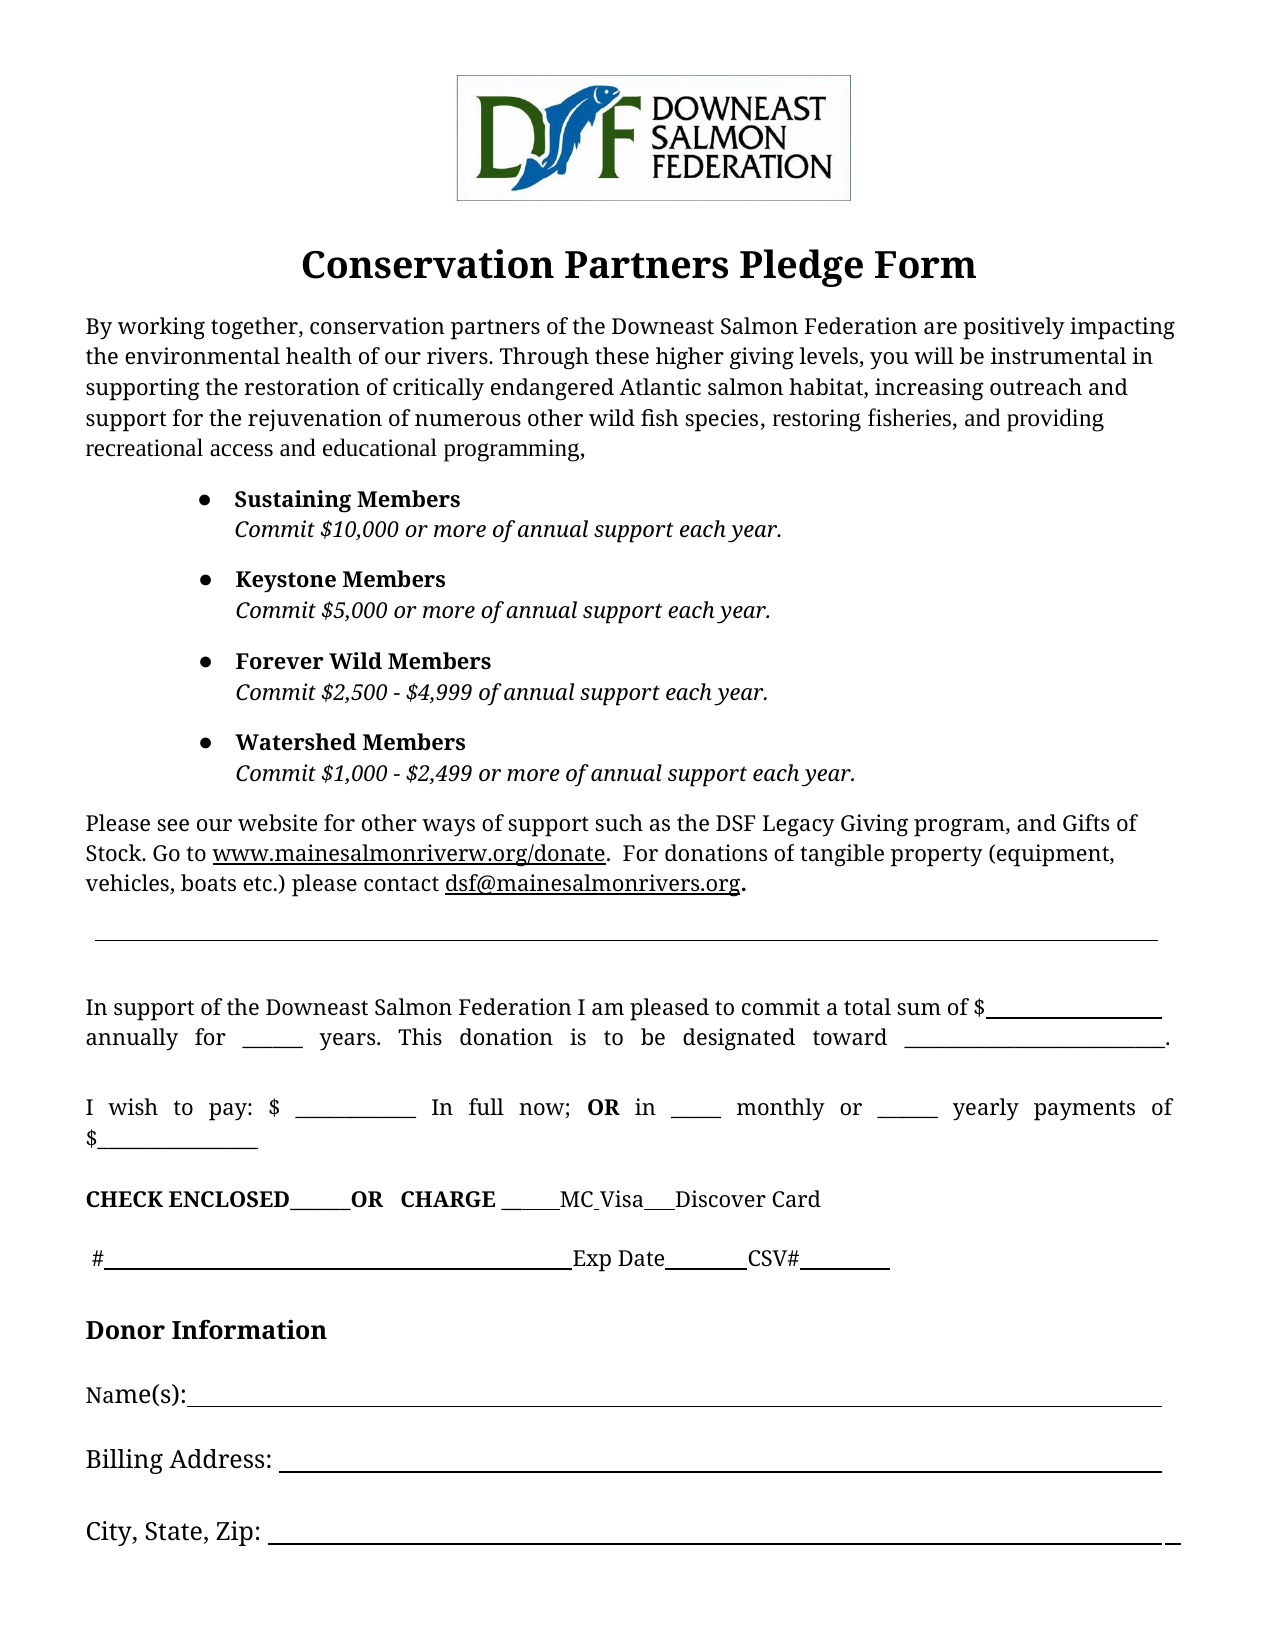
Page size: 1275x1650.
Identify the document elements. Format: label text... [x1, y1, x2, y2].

text Commit $2,500 - $4,999 of annual support each year. [235, 676, 1200, 706]
text Billing Address: [85, 1442, 1180, 1476]
subtitle Keystone Members [198, 564, 1200, 594]
text CHECK ENCLOSED______OR CHARGE __ MC Visa Discover Card [85, 1184, 1200, 1242]
subtitle Forever Wild Members [198, 646, 1200, 676]
subtitle Watershed Members [198, 727, 1200, 757]
text # Exp Date CSV# [92, 1243, 1200, 1273]
subtitle Donor Information [85, 1313, 1200, 1376]
subtitle Sustaining Members Commit $10,000 or more of annual support each year. [197, 484, 1200, 543]
picture [456, 75, 851, 201]
text Commit $5,000 or more of annual support each year. [235, 595, 1200, 624]
text Commit $1,000 - $2,499 or more of annual support each year. [235, 758, 1200, 788]
text By working together, conservation partners of the Downeast Salmon Federation are positively impacting the environmental health of our rivers. Through these higher giving levels, you will be instrumental in supporting the restoration of critically endangered Atlantic salmon habitat, increasing outreach and support for the rejuvenation of numerous other wild fish species, restoring fisheries, and providing recreational access and educational programming, [85, 311, 1190, 462]
text I wish to pay: $ ____________ In full now; OR in _____ monthly or ______ yearly payments of $________________ [85, 1092, 1172, 1182]
text Please see our website for other ways of support such as the DSF Legacy Giving program, and Gifts of Stock. Go to www.mainesalmonriverw.org/donate. For donations of tangible property (equipment, vehicles, boats etc.) please contact dsf@mainesalmonrivers.org. [85, 808, 1200, 898]
title Conservation Partners Pledge Form [160, 238, 1118, 289]
text In support of the Downeast Salmon Federation I am pleased to commit a total sum of $ annually for ______ years. This donation is to be designated toward __________________________. [85, 992, 1172, 1082]
text Name(s): [85, 1377, 1180, 1440]
